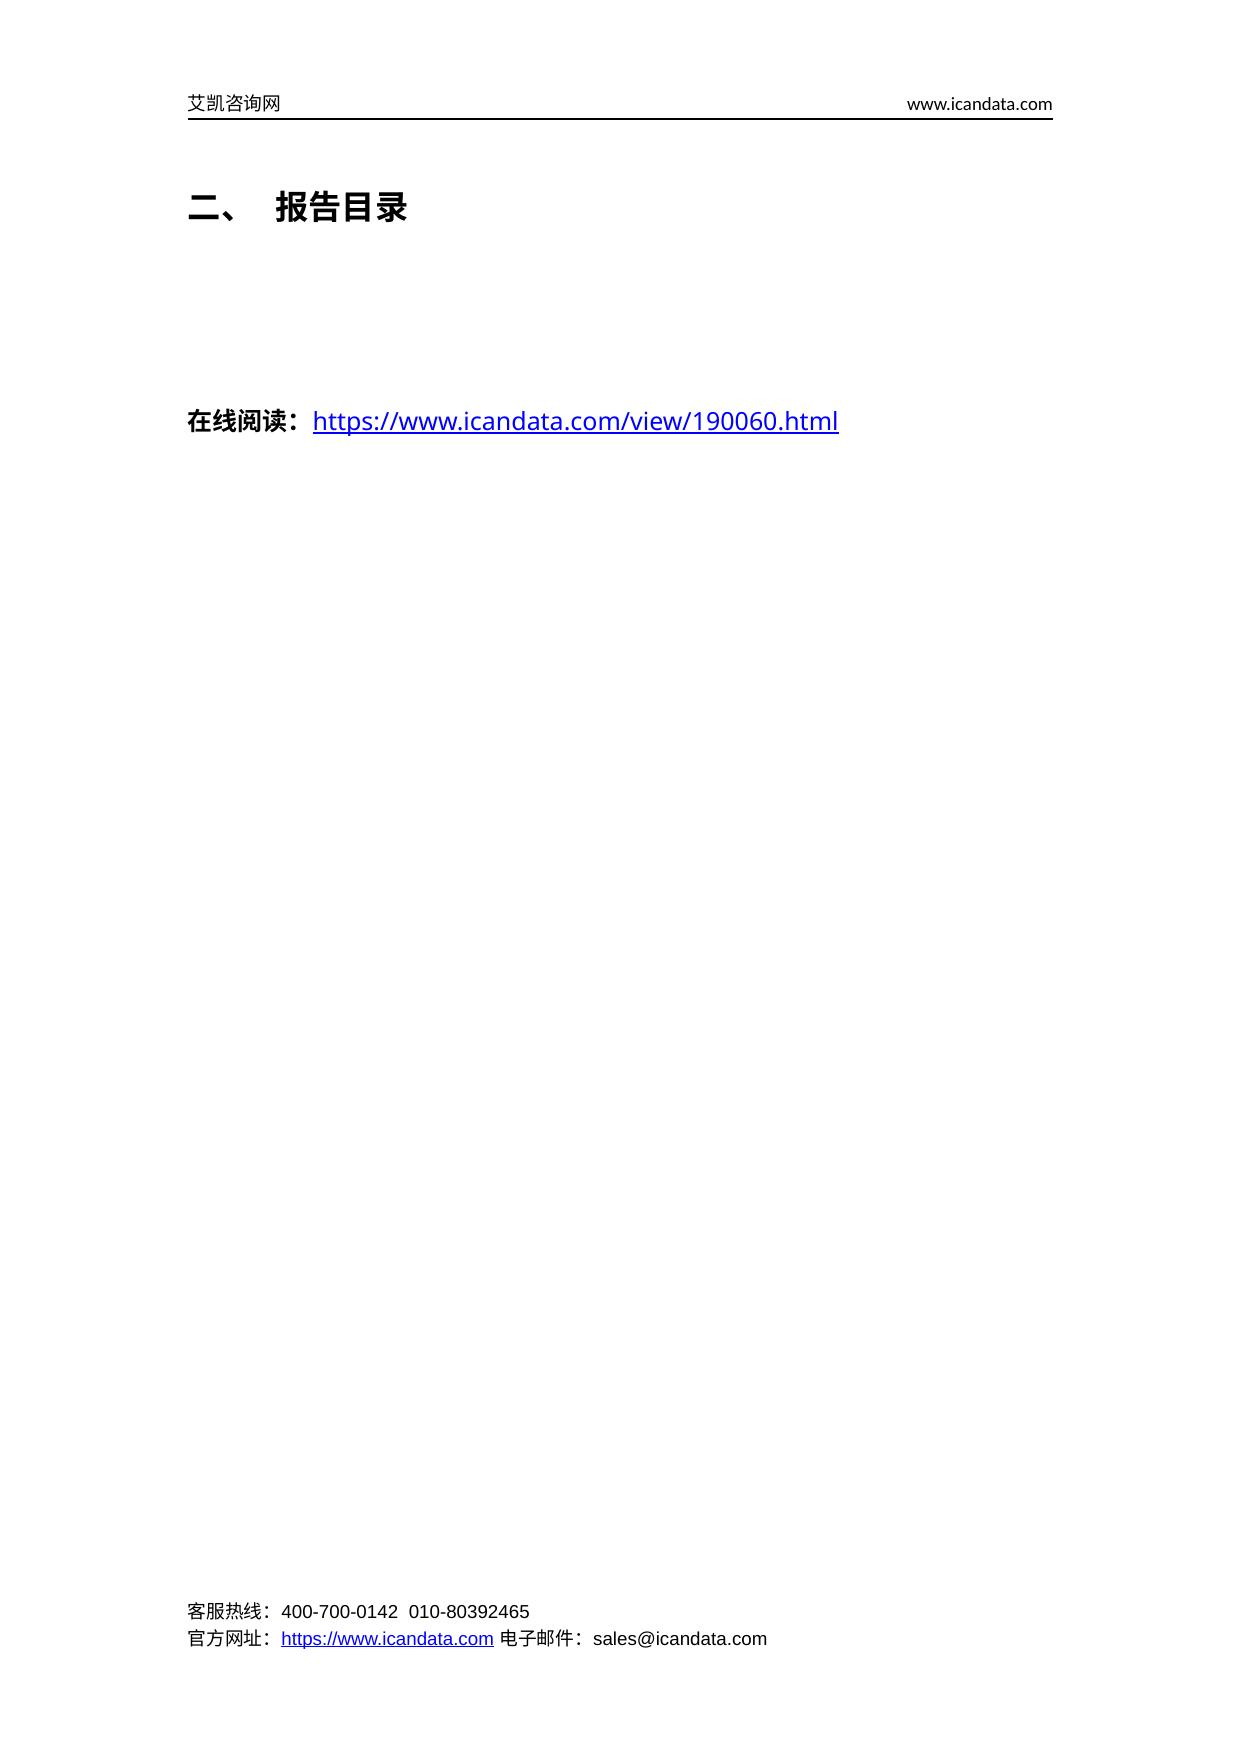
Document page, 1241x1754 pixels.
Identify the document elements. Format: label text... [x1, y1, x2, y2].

text 在线阅读：https://www.icandata.com/view/190060.html [187, 387, 1053, 452]
subtitle 报告目录 [187, 172, 1053, 237]
